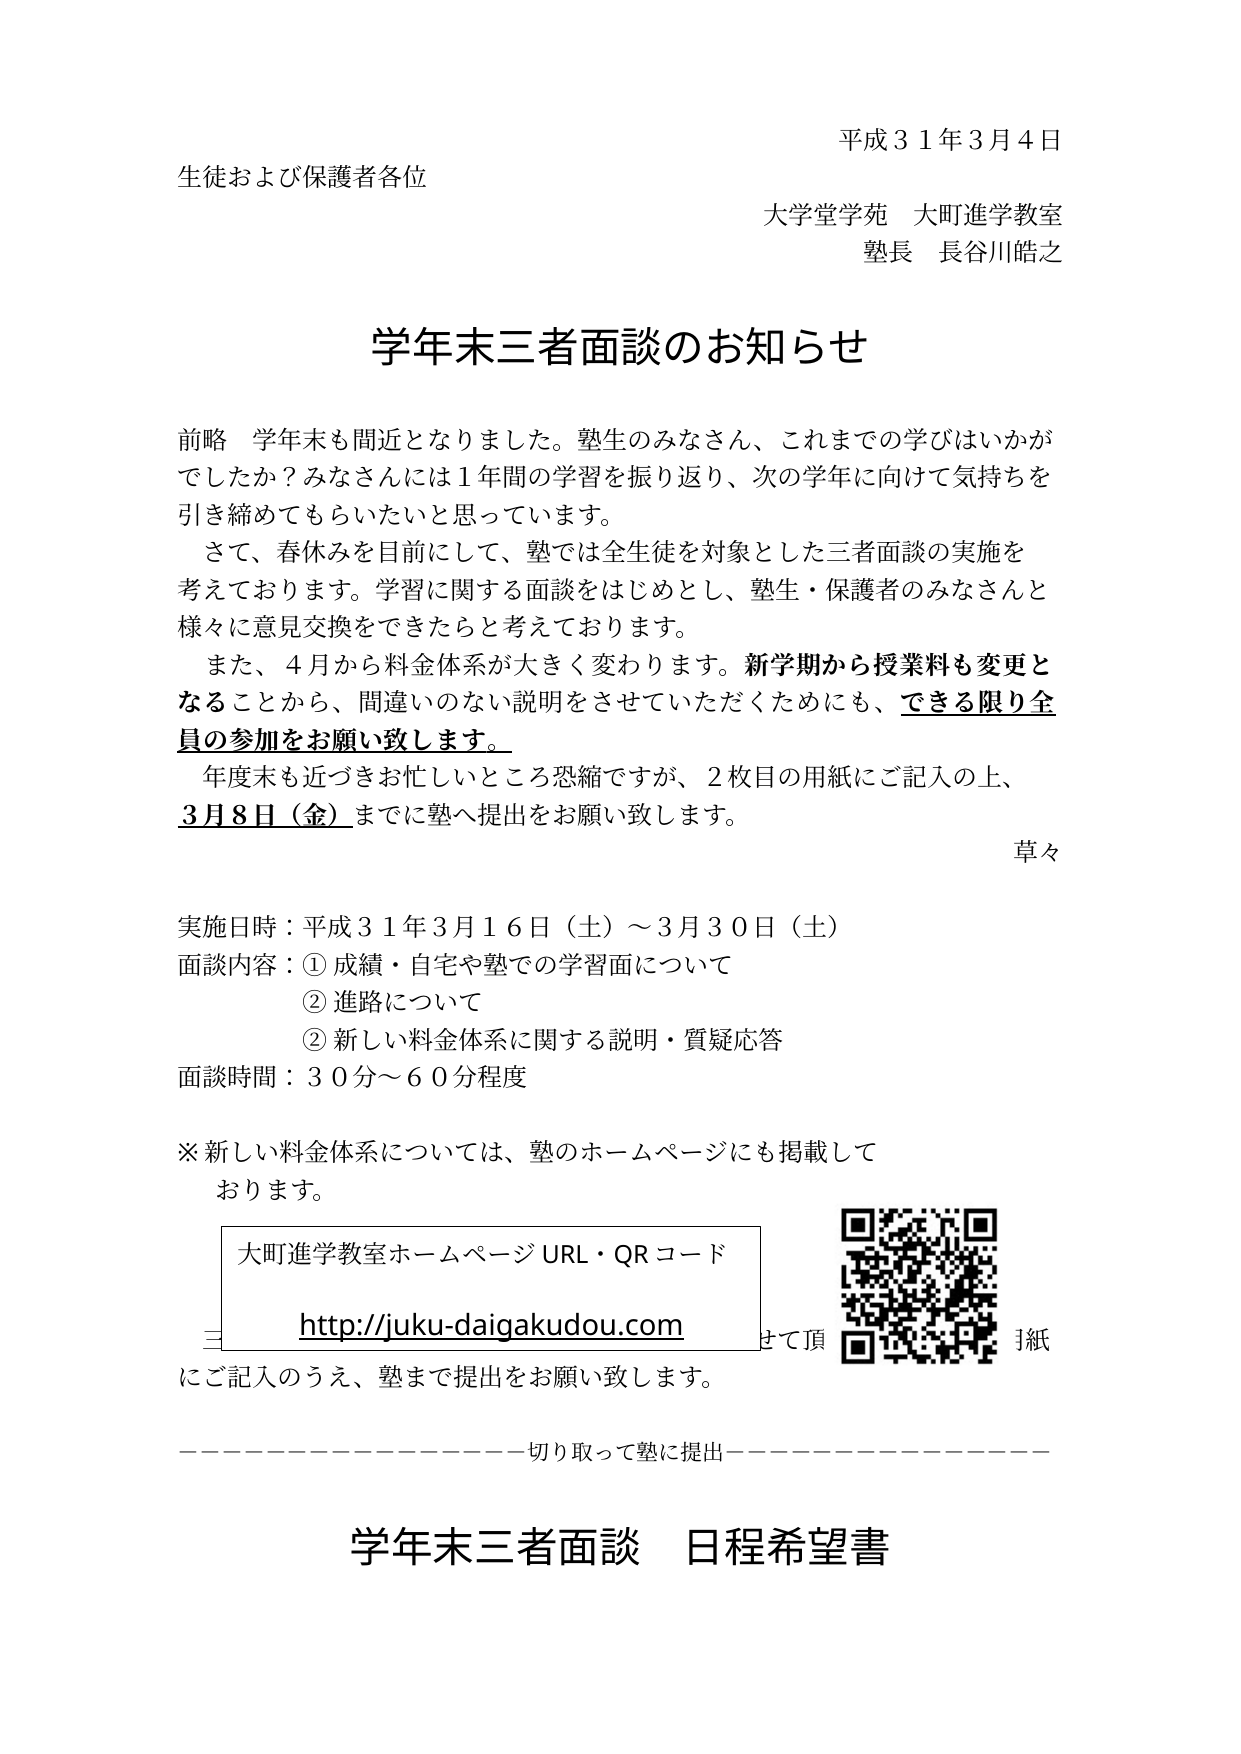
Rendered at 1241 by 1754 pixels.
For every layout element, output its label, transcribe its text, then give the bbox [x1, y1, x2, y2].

text ３月８日（金）までに塾へ提出をお願い致します。 [177, 794, 1063, 832]
text 面談時間：３０分～６０分程度 [177, 1057, 1063, 1094]
text 学年末三者面談のお知らせ [177, 307, 1063, 382]
picture [823, 1190, 1016, 1383]
text 生徒および保護者各位 [177, 157, 1063, 194]
text さて、春休みを目前にして、塾では全生徒を対象とした三者面談の実施を [177, 532, 1063, 569]
text ② 新しい料金体系に関する説明・質疑応答 [177, 1019, 1063, 1057]
text また、４月から料金体系が大きく変わります。新学期から授業料も変更となることから、間違いのない説明をさせていただくためにも、できる限り全員の参加をお願い致します。 [177, 644, 1063, 757]
text ② 進路について [177, 982, 1063, 1019]
text 考えております。学習に関する面談をはじめとし、塾生・保護者のみなさんと様々に意見交換をできたらと考えております。 [177, 569, 1063, 644]
text 前略 学年末も間近となりました。塾生のみなさん、これまでの学びはいかがでしたか？みなさんには１年間の学習を振り返り、次の学年に向けて気持ちを引き締めてもらいたいと思っています。 [177, 419, 1063, 532]
text 草々 [177, 832, 1063, 869]
text 年度末も近づきお忙しいところ恐縮ですが、２枚目の用紙にご記入の上、 [177, 757, 1063, 794]
text おります。 [177, 1169, 1063, 1207]
text 面談内容：① 成績・自宅や塾での学習面について [177, 944, 1063, 982]
text 塾長 長谷川皓之 [177, 232, 1063, 269]
text 学年末三者面談 日程希望書 [177, 1507, 1063, 1582]
text 平成３１年３月４日 [177, 119, 1063, 157]
text ※ 新しい料金体系については、塾のホームページにも掲載して [177, 1132, 1063, 1169]
text 実施日時：平成３１年３月１６日（土）～３月３０日（土） [177, 907, 1063, 944]
text －－－－－－－－－－－－－－－－切り取って塾に提出－－－－－－－－－－－－－－－ [177, 1432, 1063, 1469]
text 三者面談の実施にあたり、希望する日時を確認させて頂きます。下記の用紙にご記入のうえ、塾まで提出をお願い致します。 [177, 1319, 1063, 1394]
text 大学堂学苑 大町進学教室 [177, 194, 1063, 232]
